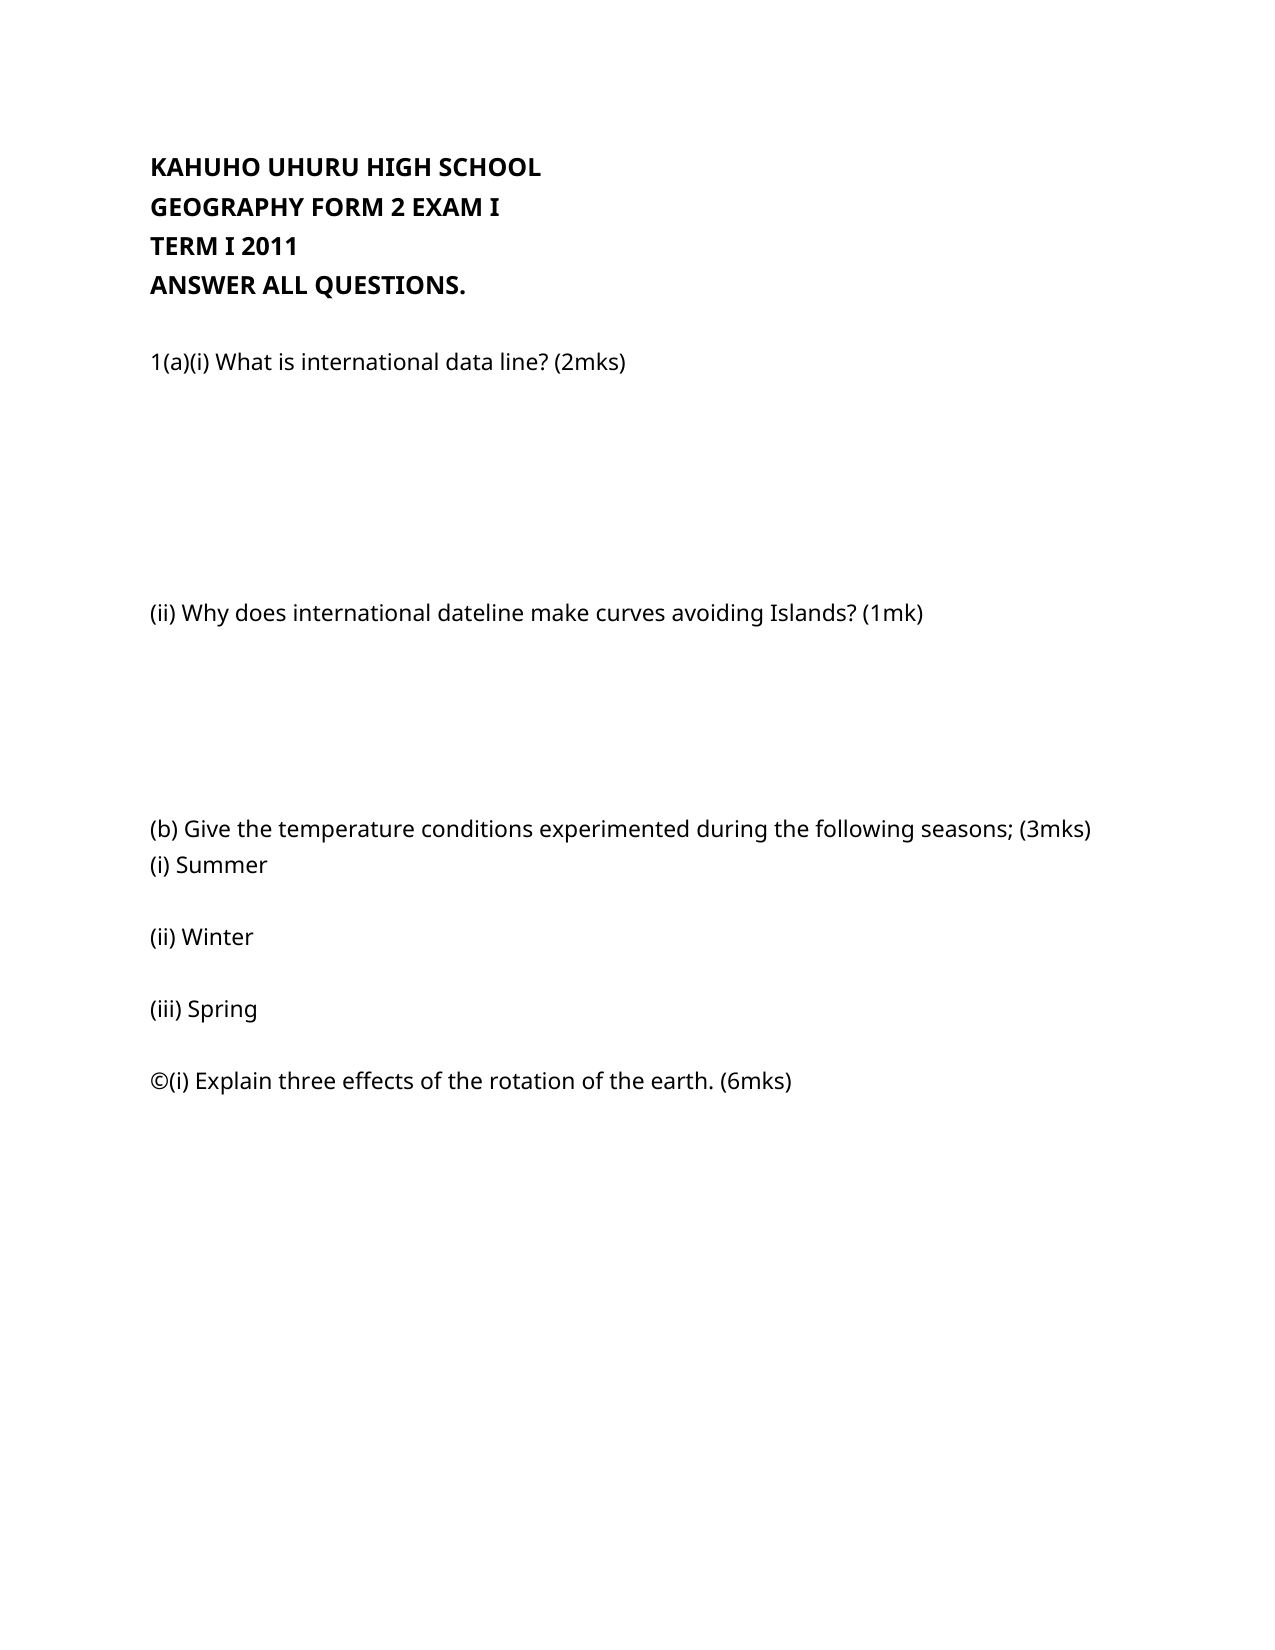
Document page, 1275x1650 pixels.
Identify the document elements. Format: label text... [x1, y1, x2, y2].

text TERM I 2011 [150, 228, 1125, 262]
text (i) Summer [150, 849, 1125, 880]
text (ii) Why does international dateline make curves avoiding Islands? (1mk) [150, 597, 1125, 629]
text (iii) Spring [150, 993, 1125, 1024]
text ANSWER ALL QUESTIONS. [150, 267, 1125, 302]
text 1(a)(i) What is international data line? (2mks) [150, 346, 1125, 377]
text ©(i) Explain three effects of the rotation of the earth. (6mks) [150, 1064, 1125, 1096]
text GEOGRAPHY FORM 2 EXAM I [150, 189, 1125, 223]
text KAHUHO UHURU HIGH SCHOOL [150, 150, 1125, 184]
text (ii) Winter [150, 921, 1125, 952]
text (b) Give the temperature conditions experimented during the following seasons; (3mks) [150, 813, 1125, 844]
